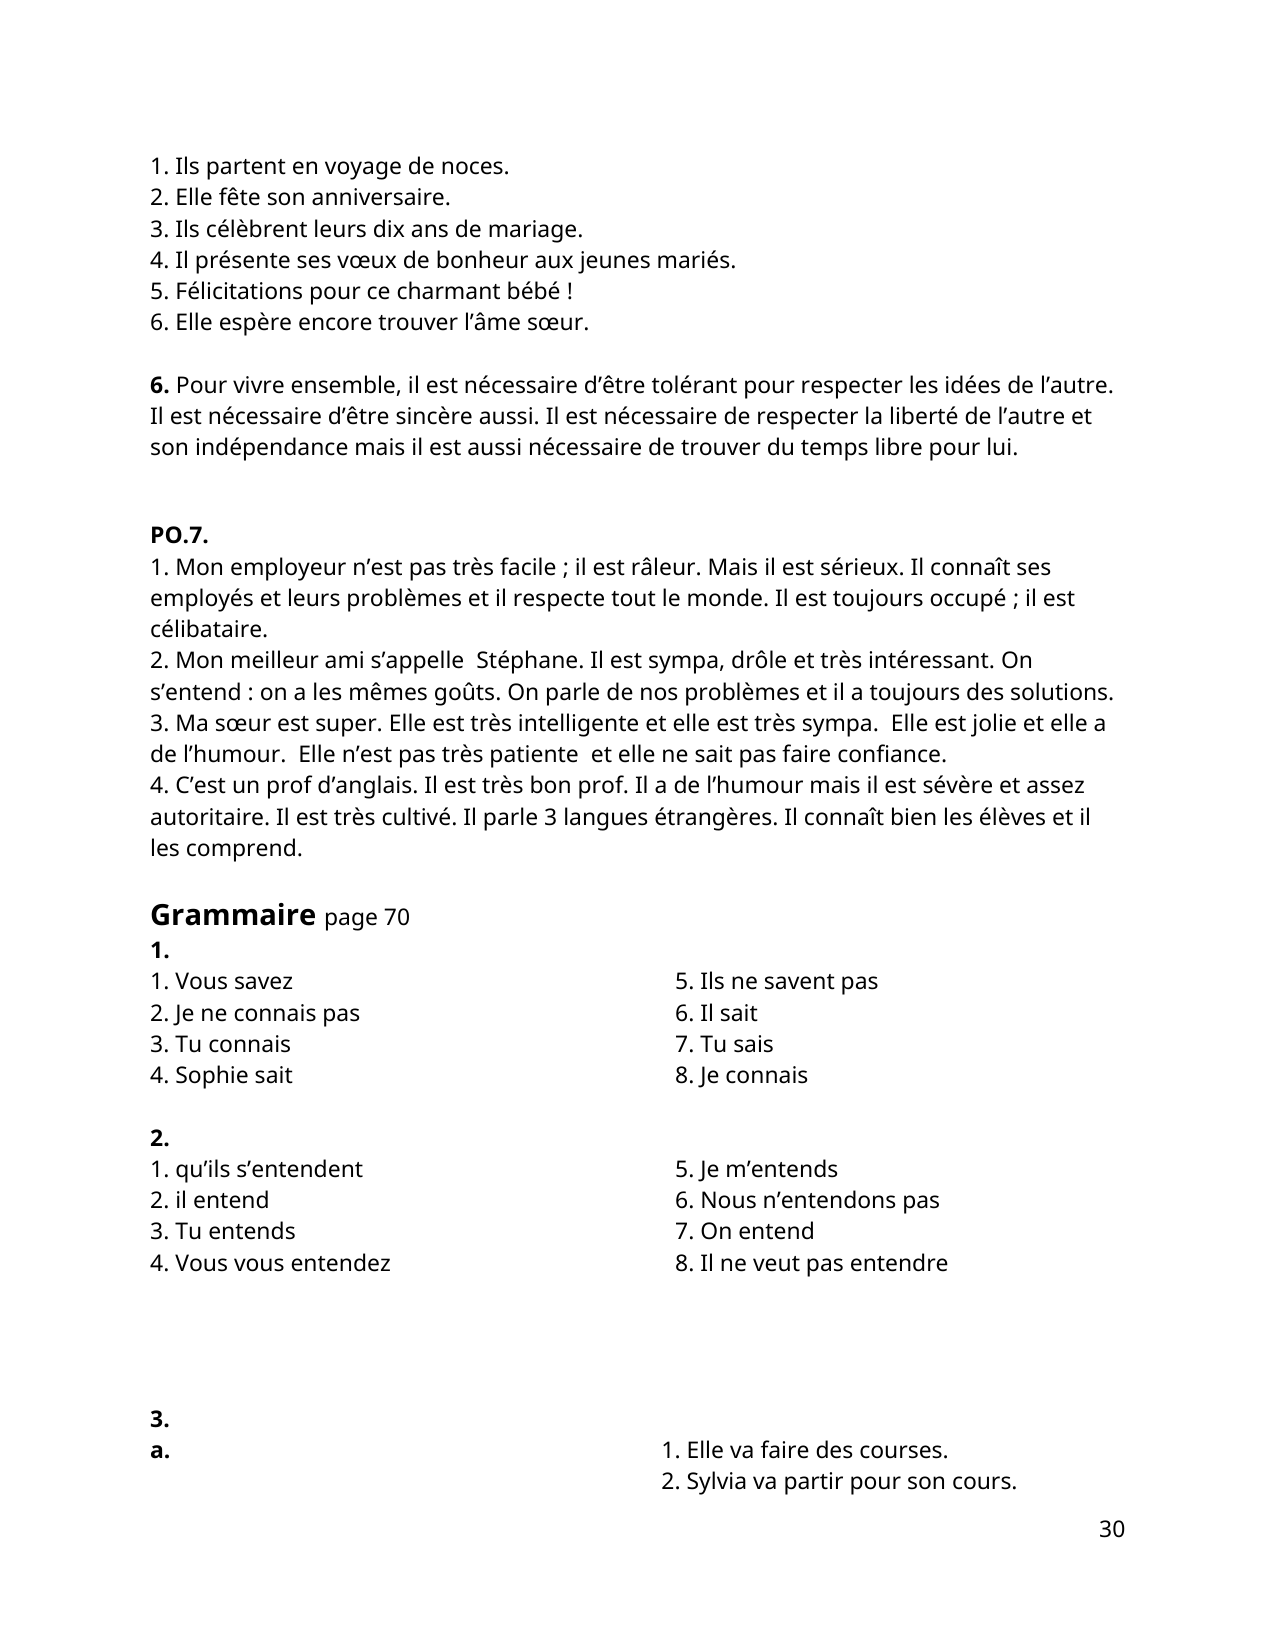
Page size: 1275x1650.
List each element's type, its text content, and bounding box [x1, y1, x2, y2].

text 5. Félicitations pour ce charmant bébé ! [150, 275, 1125, 306]
text 3. Ma sœur est super. Elle est très intelligente et elle est très sympa. Elle est jolie et elle a de l’humour. Elle n’est pas très patiente et elle ne sait pas faire confiance. [150, 707, 1125, 769]
text 2. Mon meilleur ami s’appelle Stéphane. Il est sympa, drôle et très intéressant. On s’entend : on a les mêmes goûts. On parle de nos problèmes et il a toujours des solutions. [150, 644, 1125, 707]
text 1. Ils partent en voyage de noces. [150, 150, 1125, 181]
text 1. qu’ils s’entendent [150, 1153, 600, 1184]
text 5. Ils ne savent pas [675, 965, 1125, 996]
text 6. Pour vivre ensemble, il est nécessaire d’être tolérant pour respecter les idées de l’autre. Il est nécessaire d’être sincère aussi. Il est nécessaire de respecter la liberté de l’autre et son indépendance mais il est aussi nécessaire de trouver du temps libre pour lui. [150, 369, 1125, 462]
text 3. Tu connais [150, 1028, 600, 1059]
text 8. Il ne veut pas entendre [675, 1246, 1125, 1278]
text 1. Elle va faire des courses. [661, 1434, 1125, 1465]
text 1. Vous savez [150, 965, 600, 996]
text 2. il entend [150, 1184, 600, 1215]
text 3. [150, 1403, 1125, 1434]
text 2. Je ne connais pas [150, 996, 600, 1028]
text 4. Il présente ses vœux de bonheur aux jeunes mariés. [150, 244, 1125, 275]
text PO.7. [150, 519, 1125, 551]
text 3. Tu entends [150, 1215, 600, 1246]
text 7. Tu sais [675, 1028, 1125, 1059]
text 2. Sylvia va partir pour son cours. [661, 1465, 1125, 1496]
text 6. Nous n’entendons pas [675, 1184, 1125, 1215]
text 5. Je m’entends [675, 1153, 1125, 1184]
text 4. Sophie sait [150, 1059, 600, 1090]
text 4. Vous vous entendez [150, 1246, 600, 1278]
text 6. Il sait [675, 996, 1125, 1028]
text 2. Elle fête son anniversaire. [150, 181, 1125, 212]
text 1. Mon employeur n’est pas très facile ; il est râleur. Mais il est sérieux. Il connaît ses employés et leurs problèmes et il respecte tout le monde. Il est toujours occupé ; il est célibataire. [150, 551, 1125, 644]
text a. [150, 1434, 614, 1465]
text 1. [150, 934, 1125, 965]
text 3. Ils célèbrent leurs dix ans de mariage. [150, 212, 1125, 244]
text Grammaire page 70 [150, 894, 1125, 934]
text 7. On entend [675, 1215, 1125, 1246]
text 6. Elle espère encore trouver l’âme sœur. [150, 306, 1125, 337]
text 2. [150, 1121, 1125, 1153]
text 4. C’est un prof d’anglais. Il est très bon prof. Il a de l’humour mais il est sévère et assez autoritaire. Il est très cultivé. Il parle 3 langues étrangères. Il connaît bien les élèves et il les comprend. [150, 769, 1125, 863]
text 8. Je connais [675, 1059, 1125, 1090]
